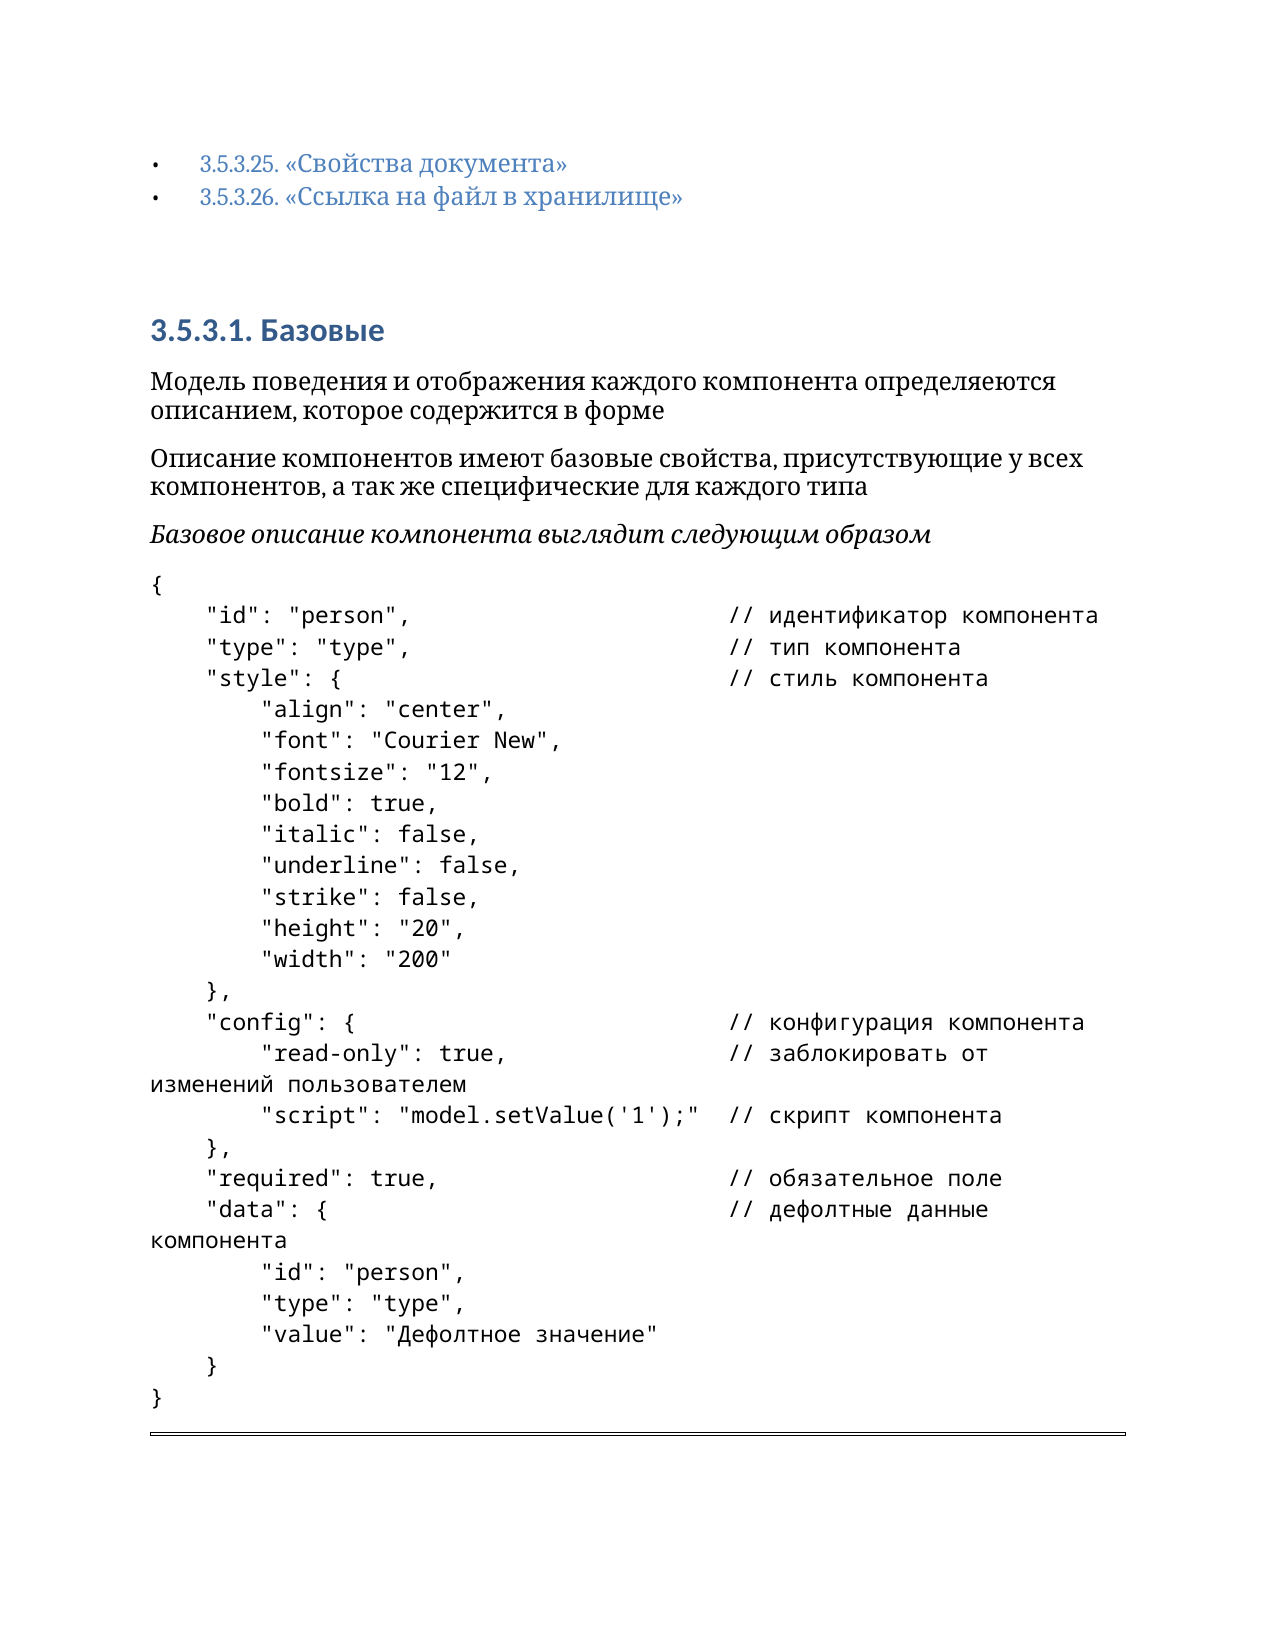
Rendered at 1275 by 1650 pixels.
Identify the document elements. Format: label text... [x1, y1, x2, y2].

subtitle 3.5.3.1. Базовые [150, 309, 1125, 349]
text Базовое описание компонента выглядит следующим образом [150, 521, 1125, 549]
text Описание компонентов имеют базовые свойства, присутствующие у всех компонентов, а так же специфические для каждого типа [150, 444, 1125, 502]
list 3.5.3.26. «Ссылка на файл в хранилище» [150, 182, 1125, 211]
text Модель поведения и отображения каждого компонента определяеются описанием, которое содержится в форме [150, 368, 1125, 426]
list 3.5.3.25. «Свойства документа» [150, 150, 1125, 179]
text { "id": "person", // идентификатор компонента "type": "type", // тип компонента "style": { // стиль компонента "align": "center", "font": "Courier New", "fontsize": "12", "bold": true, "italic": false, "underline": false, "strike": false, "height": "20", "width": "200" }, "config": { // конфигурация компонента "read-only": true, // заблокировать от изменений пользователем "script": "model.setValue('1');" // скрипт компонента }, "required": true, // обязательное поле "data": { // дефолтные данные компонента "id": "person", "type": "type", "value": "Дефолтное значение" } } [150, 568, 1125, 1412]
